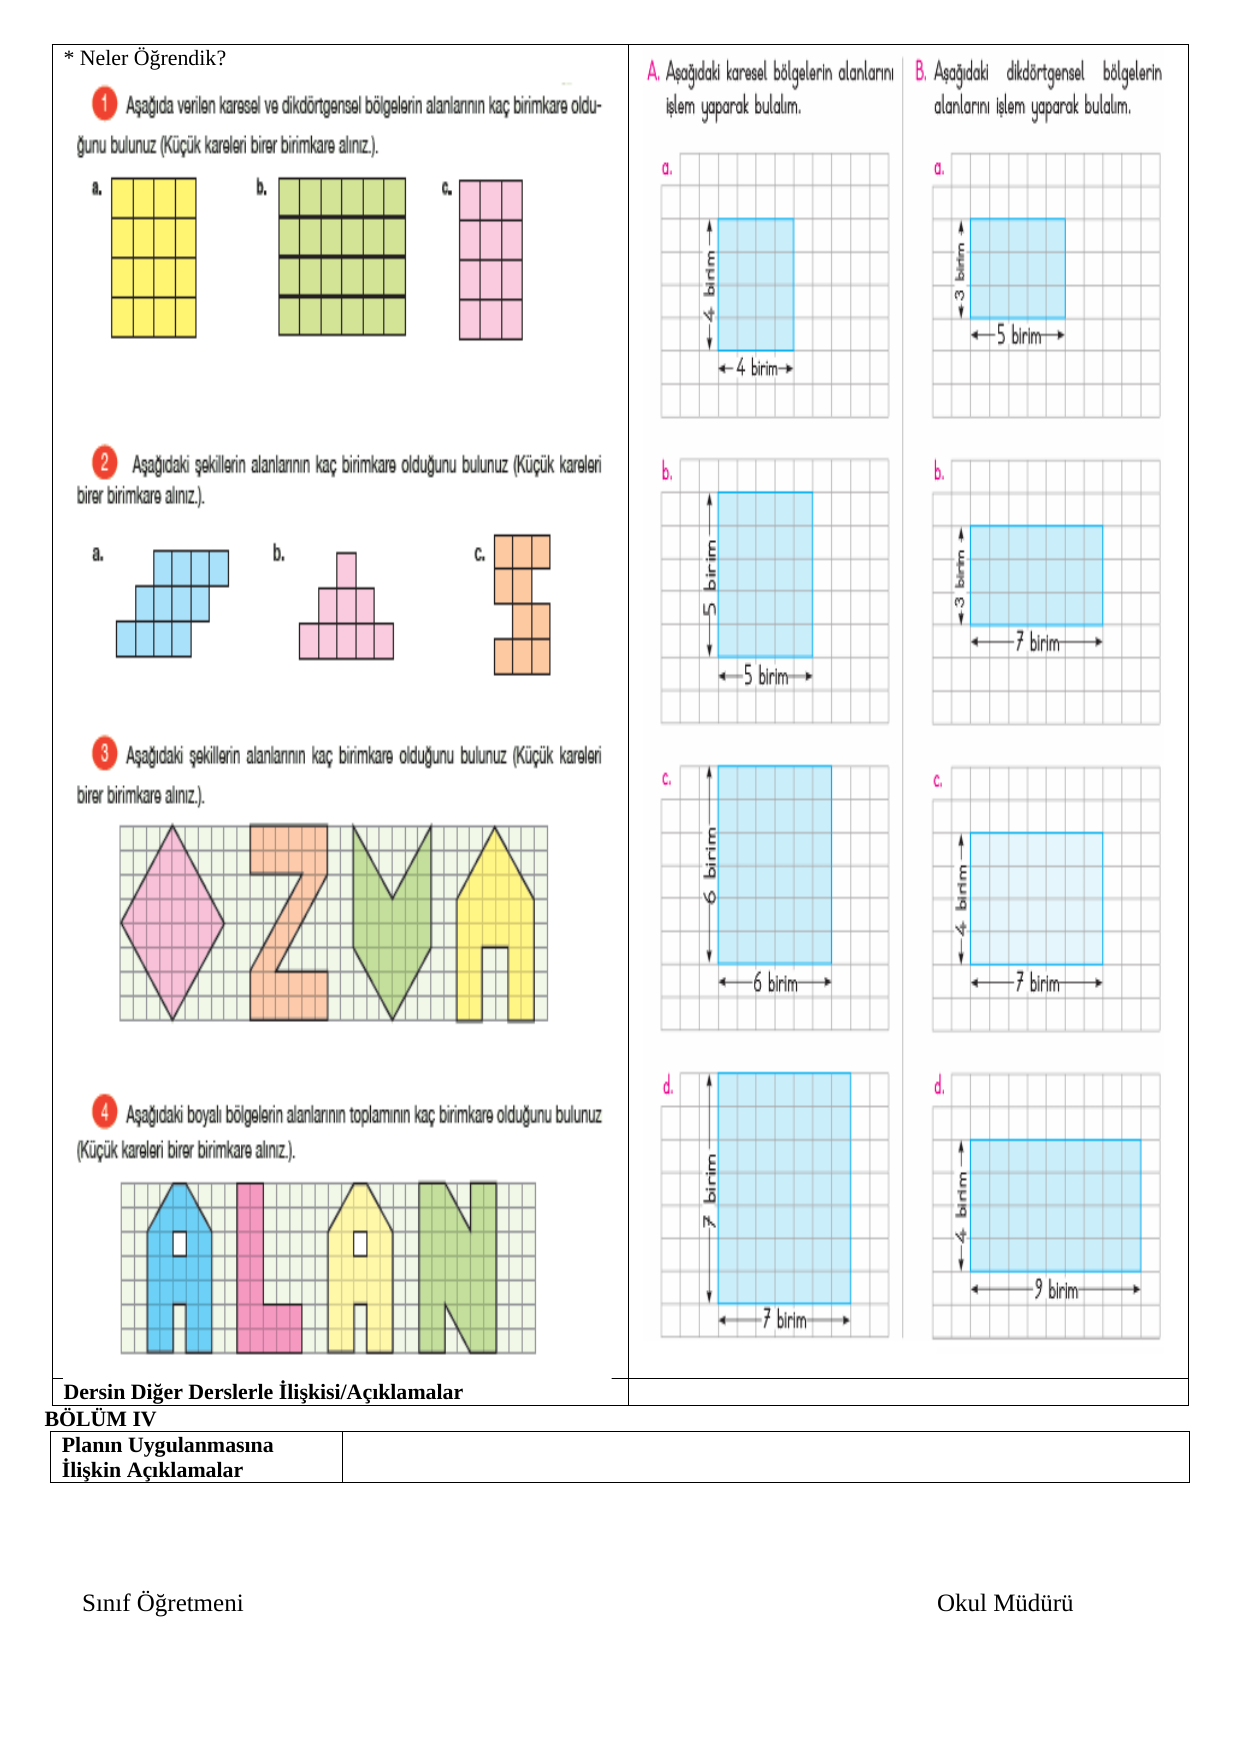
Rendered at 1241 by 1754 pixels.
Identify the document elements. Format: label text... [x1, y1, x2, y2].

title Sınıf Öğretmeni Okul Müdürü [44, 1588, 1196, 1616]
table_header Planın Uygulanmasına İlişkin Açıklamalar [51, 1432, 342, 1482]
table_cell [629, 45, 1188, 1378]
table_cell [629, 1379, 1188, 1404]
table_header [343, 1432, 1189, 1482]
picture [639, 45, 1171, 1354]
table_cell * Neler Öğrendik? [53, 45, 628, 1378]
table_cell Dersin Diğer Derslerle İlişkisi/Açıklamalar [53, 1379, 628, 1404]
picture [63, 70, 612, 1379]
subtitle BÖLÜM IV [44, 1406, 1196, 1431]
